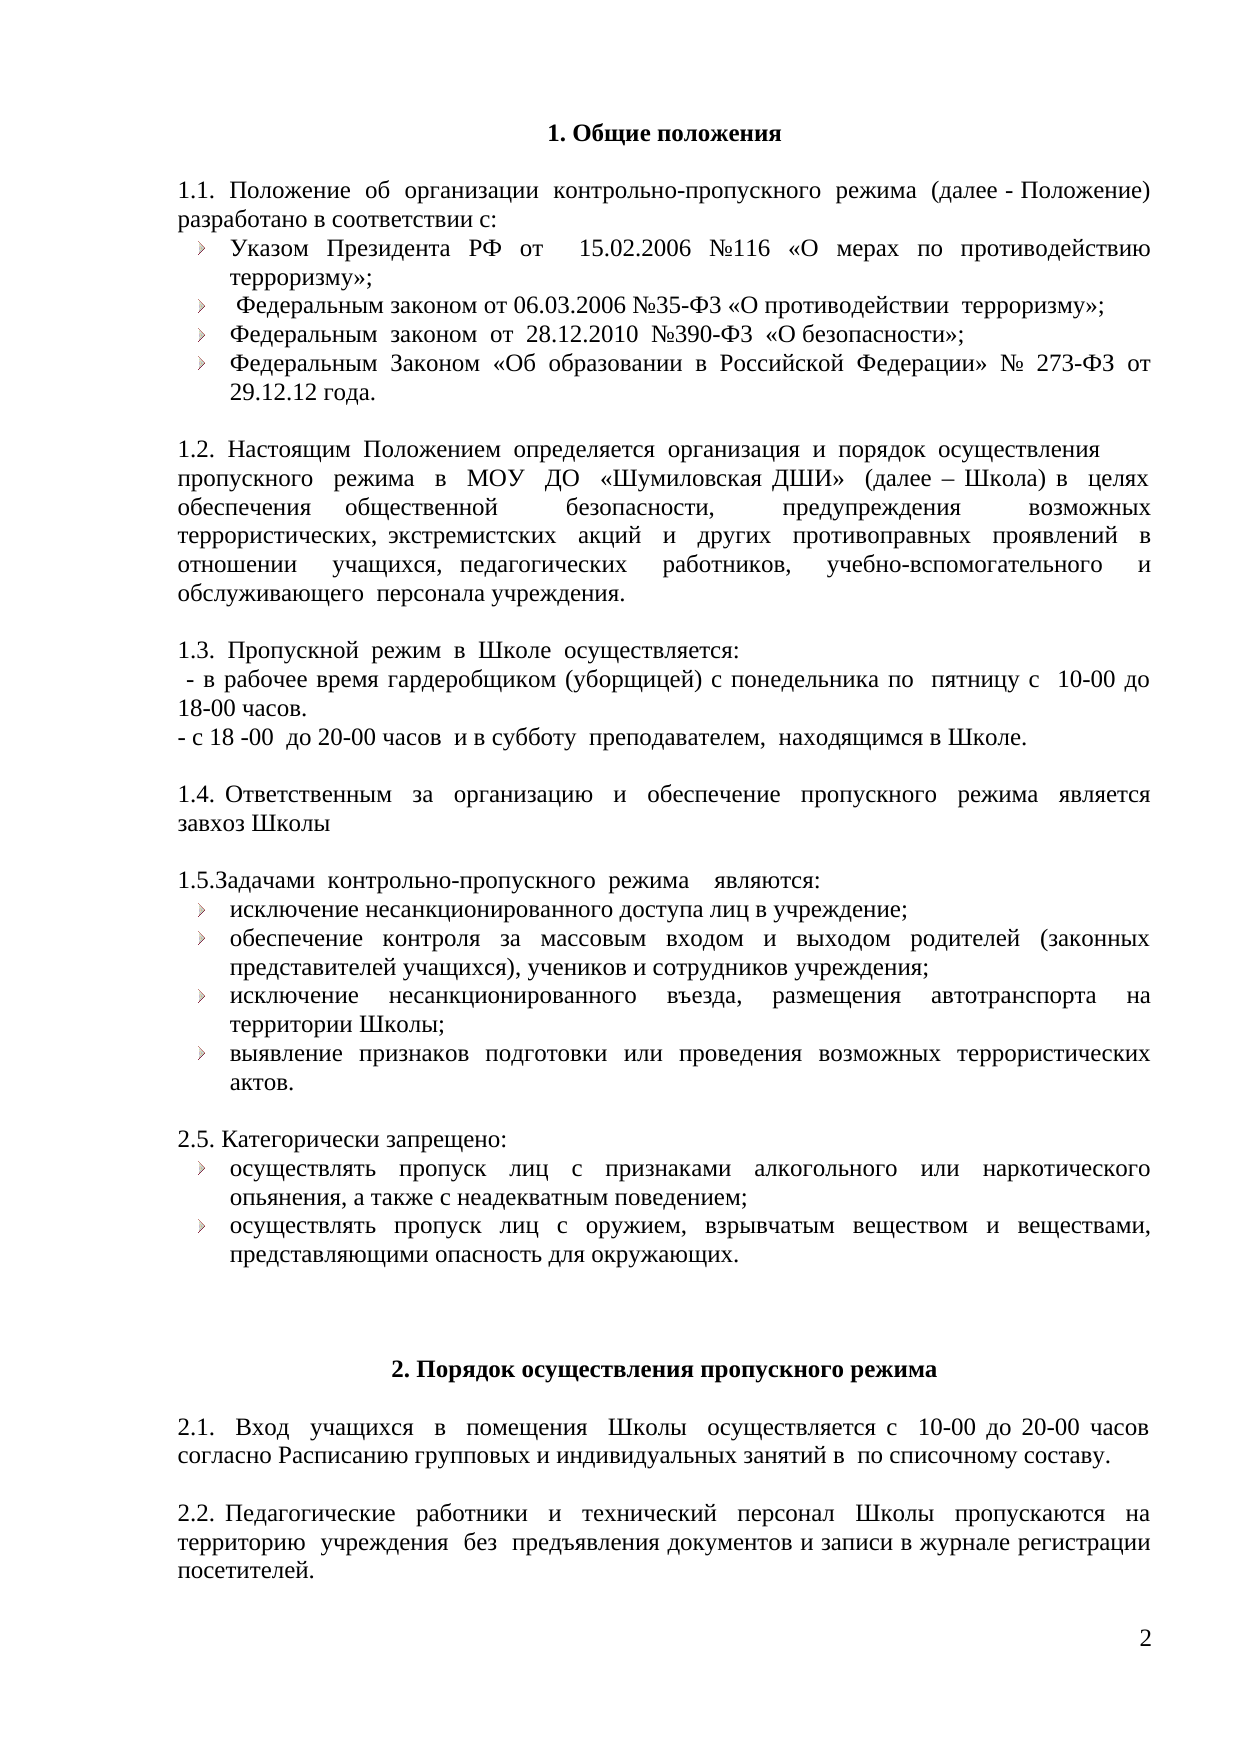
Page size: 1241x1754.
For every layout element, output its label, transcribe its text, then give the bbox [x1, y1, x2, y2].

list обеспечение контроля за массовым входом и выходом родителей (законных представителей учащихся), учеников и сотрудников учреждения; [192, 923, 1152, 981]
list Федеральным законом от 06.03.2006 №35-Ф3 «О противодействии терроризму»; [192, 291, 1152, 319]
list выявление признаков подготовки или проведения возможных террористических актов. [192, 1038, 1152, 1096]
text 2.1. Вход учащихся в помещения Школы осуществляется с 10-00 до 20-00 часов согласно Расписанию групповых и индивидуальных занятий в по списочному составу. [177, 1412, 1152, 1469]
picture [193, 239, 210, 257]
list Федеральным Законом «Об образовании в Российской Федерации» № 273-ФЗ от 29.12.12 года. [192, 348, 1152, 406]
list исключение несанкционированного въезда, размещения автотранспорта на территории Школы; [192, 981, 1152, 1038]
picture [193, 1217, 210, 1234]
picture [193, 354, 210, 372]
text 2.2. Педагогические работники и технический персонал Школы пропускаются на территорию учреждения без предъявления документов и записи в журнале регистрации посетителей. [177, 1498, 1152, 1584]
picture [193, 1159, 210, 1177]
picture [193, 1044, 210, 1062]
text - с 18 -00 до 20-00 часов и в субботу преподавателем, находящимся в Школе. [177, 722, 1152, 751]
list Указом Президента РФ от 15.02.2006 №116 «О мерах по противодействию терроризму»; [192, 233, 1152, 291]
text 1. Общие положения [177, 118, 1152, 147]
text 2. Порядок осуществления пропускного режима [177, 1354, 1152, 1383]
text 1.4. Ответственным за организацию и обеспечение пропускного режима является завхоз Школы [177, 779, 1152, 837]
text 2.5. Категорически запрещено: [177, 1124, 1152, 1153]
text пропускного режима в МОУ ДО «Шумиловская ДШИ» (далее – Школа) в целях обеспечения общественной безопасности, предупреждения возможных террористических, экстремистских акций и других противоправных проявлений в отношении учащихся, педагогических работников, учебно-вспомогательного и обслуживающего персонала учреждения. [177, 463, 1152, 607]
picture [193, 326, 210, 343]
picture [193, 901, 210, 918]
list осуществлять пропуск лиц с оружием, взрывчатым веществом и веществами, представляющими опасность для окружающих. [192, 1211, 1152, 1268]
list Федеральным законом от 28.12.2010 №390-Ф3 «О безопасности»; [192, 319, 1152, 348]
picture [193, 297, 210, 314]
picture [193, 929, 210, 947]
list исключение несанкционированного доступа лиц в учреждение; [192, 894, 1152, 923]
picture [193, 987, 210, 1004]
text 1.5.Задачами контрольно-пропускного режима являются: [177, 866, 1152, 894]
text 1.2. Настоящим Положением определяется организация и порядок осуществления [177, 434, 1152, 463]
list осуществлять пропуск лиц с признаками алкогольного или наркотического опьянения, а также с неадекватным поведением; [192, 1153, 1152, 1211]
text 1.1. Положение об организации контрольно-пропускного режима (далее - Положение) разработано в соответствии с: [177, 176, 1152, 233]
text 1.3. Пропускной режим в Школе осуществляется: [177, 636, 1152, 664]
text - в рабочее время гардеробщиком (уборщицей) с понедельника по пятницу с 10-00 до 18-00 часов. [177, 664, 1152, 722]
